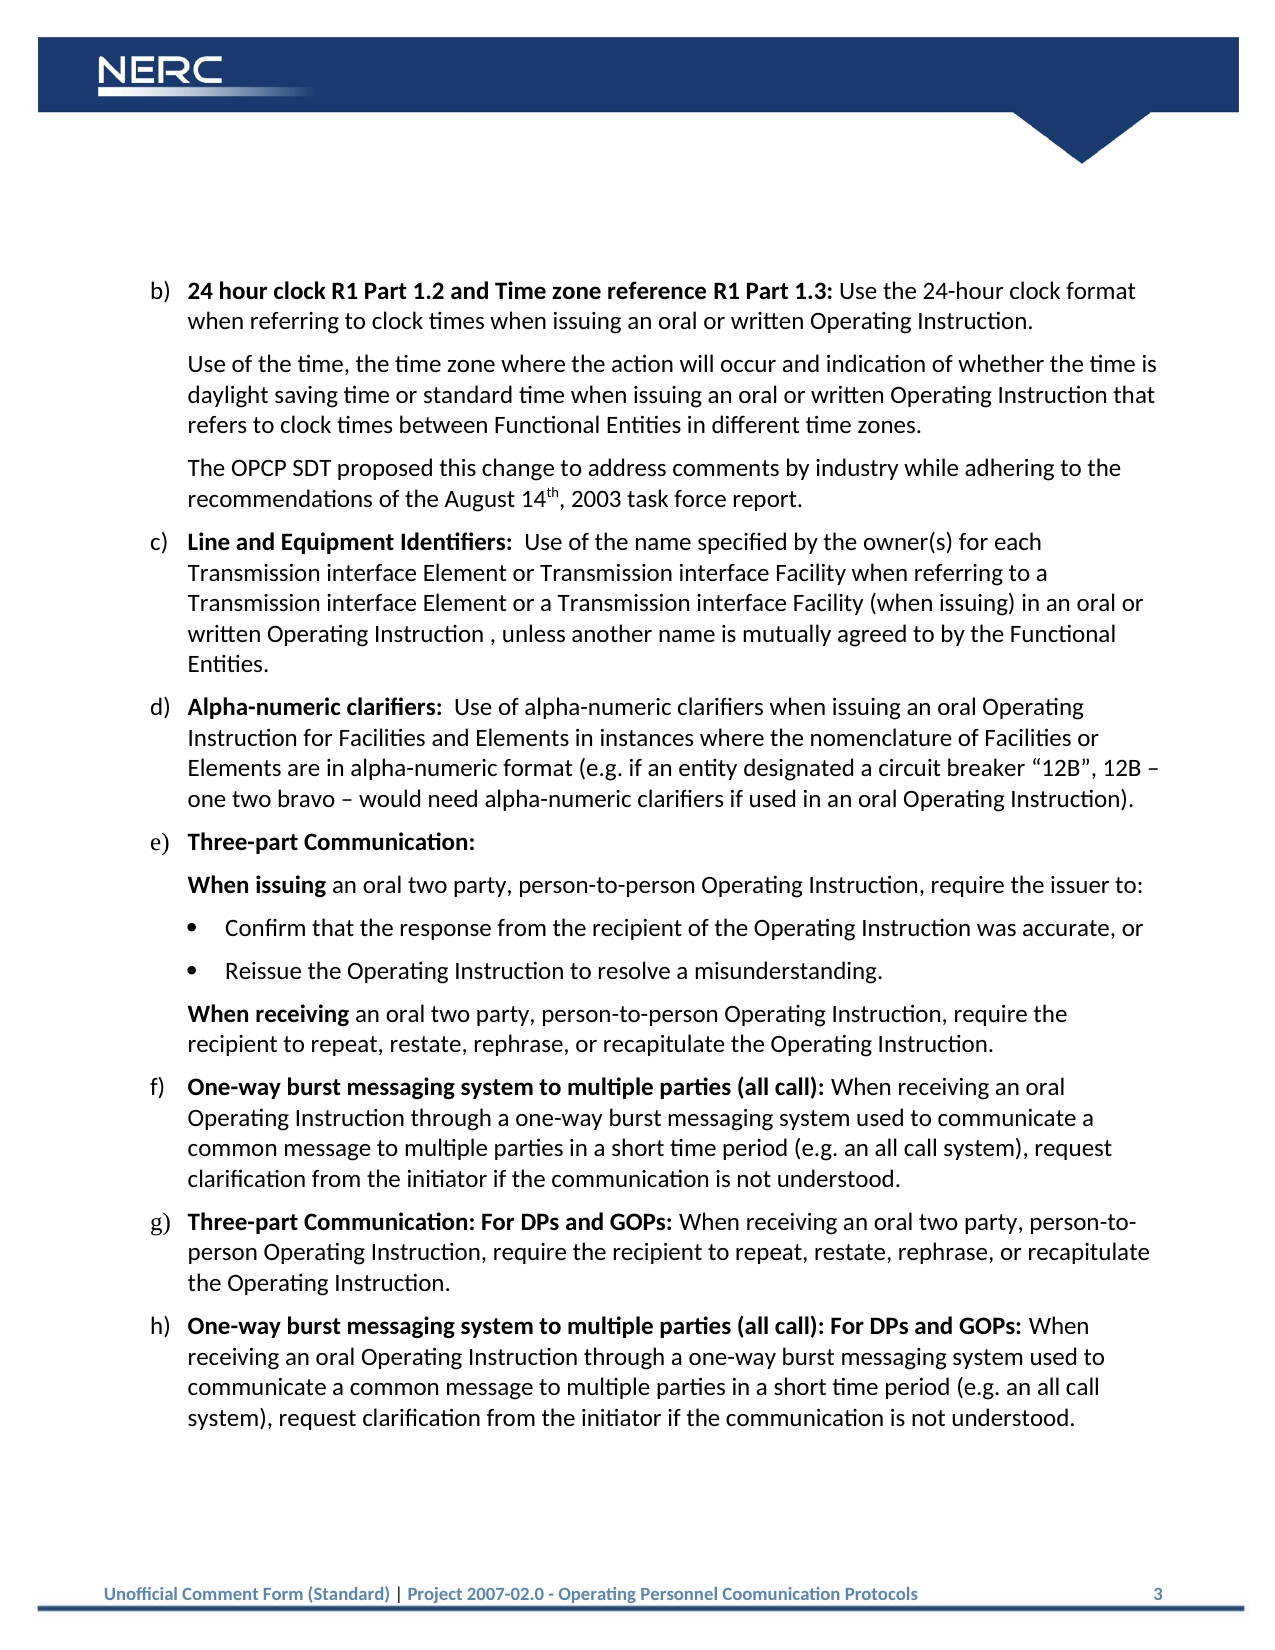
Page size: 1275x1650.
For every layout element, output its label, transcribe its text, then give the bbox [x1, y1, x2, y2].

list One-way burst messaging system to multiple parties (all call): For DPs and GOPs: When receiving an oral Operating Instruction through a one-way burst messaging system used to communicate a common message to multiple parties in a short time period (e.g. an all call system), request clarification from the initiator if the communication is not understood. [150, 1310, 1162, 1432]
text The OPCP SDT proposed this change to address comments by industry while adhering to the recommendations of the August 14th, 2003 task force report. [187, 453, 1162, 514]
text Alpha-numeric clarifiers: Use of alpha-numeric clarifiers when issuing an oral Operating Instruction for Facilities and Elements in instances where the nomenclature of Facilities or Elements are in alpha-numeric format (e.g. if an entity designated a circuit breaker “12B”, 12B – one two bravo – would need alpha-numeric clarifiers if used in an oral Operating Instruction). [150, 691, 1162, 813]
text 24 hour clock R1 Part 1.2 and Time zone reference R1 Part 1.3: Use the 24-hour clock format when referring to clock times when issuing an oral or written Operating Instruction. [150, 275, 1162, 336]
text Three-part Communication: [150, 826, 1162, 856]
text Line and Equipment Identifiers: Use of the name specified by the owner(s) for each Transmission interface Element or Transmission interface Facility when referring to a Transmission interface Element or a Transmission interface Facility (when issuing) in an oral or written Operating Instruction , unless another name is mutually agreed to by the Functional Entities. [150, 526, 1162, 679]
list When issuing an oral two party, person-to-person Operating Instruction, require the issuer to: [187, 869, 1162, 899]
list One-way burst messaging system to multiple parties (all call): When receiving an oral Operating Instruction through a one-way burst messaging system used to communicate a common message to multiple parties in a short time period (e.g. an all call system), request clarification from the initiator if the communication is not understood. [150, 1071, 1162, 1193]
picture [0, 1592, 1275, 1650]
picture [561, 1592, 568, 1598]
list Use of the time, the time zone where the action will occur and indication of whether the time is daylight saving time or standard time when issuing an oral or written Operating Instruction that refers to clock times between Functional Entities in different time zones. [187, 348, 1162, 440]
list Reissue the Operating Instruction to resolve a misunderstanding. [187, 955, 1162, 985]
picture [0, 0, 1275, 164]
list When receiving an oral two party, person-to-person Operating Instruction, require the recipient to repeat, restate, rephrase, or recapitulate the Operating Instruction. [187, 998, 1162, 1059]
list Three-part Communication: For DPs and GOPs: When receiving an oral two party, person-to-person Operating Instruction, require the recipient to repeat, restate, rephrase, or recapitulate the Operating Instruction. [150, 1206, 1162, 1298]
list Confirm that the response from the recipient of the Operating Instruction was accurate, or [187, 912, 1162, 942]
